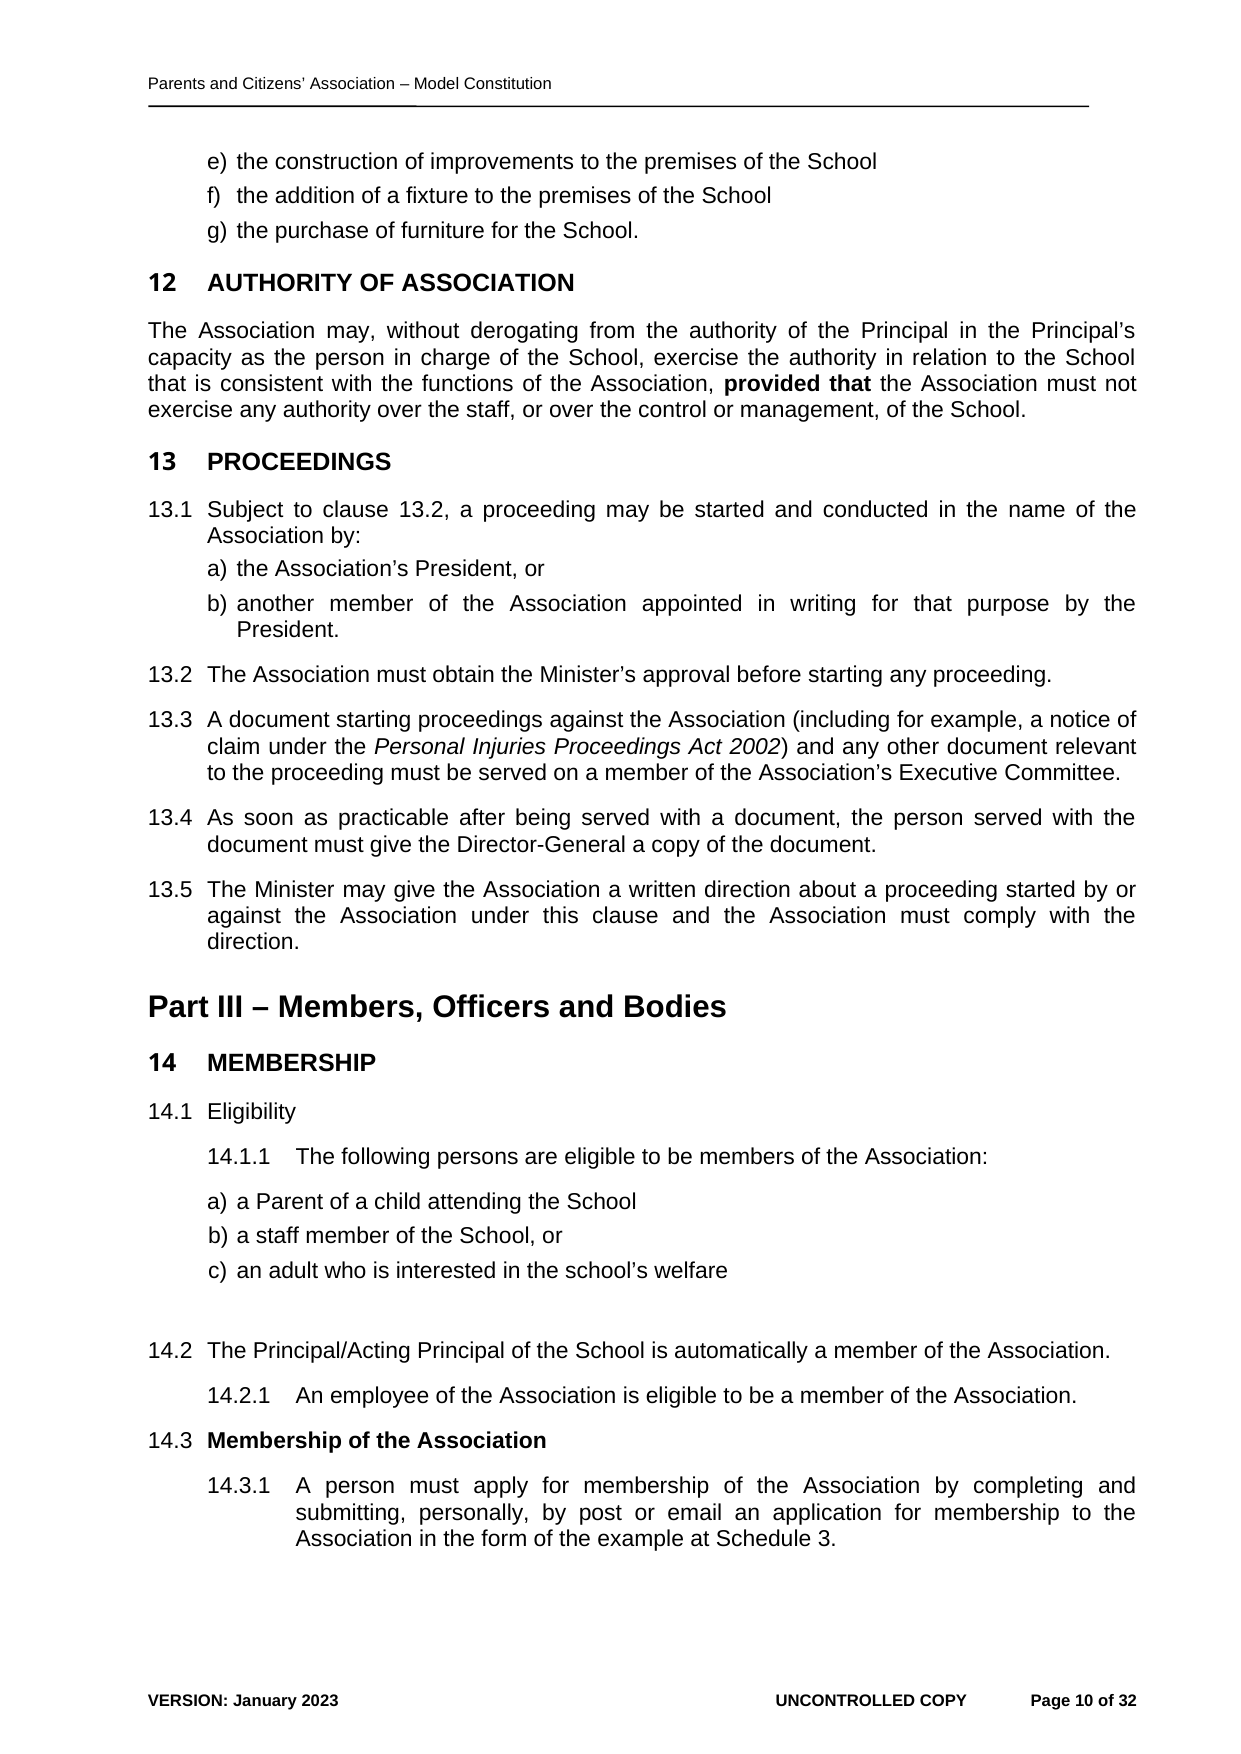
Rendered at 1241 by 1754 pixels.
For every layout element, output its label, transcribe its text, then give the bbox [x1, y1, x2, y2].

list the addition of a fixture to the premises of the School [207, 182, 1137, 209]
subtitle A person must apply for membership of the Association by completing and submitting, personally, by post or email an application for membership to the Association in the form of the example at Schedule 3. [207, 1472, 1137, 1551]
list the Association’s President, or [207, 555, 1137, 581]
subtitle MEMBERSHIP [148, 1045, 1137, 1079]
subtitle As soon as practicable after being served with a document, the person served with the document must give the Director-General a copy of the document. [148, 804, 1137, 857]
list the purchase of furniture for the School. [207, 217, 1137, 243]
subtitle Membership of the Association [148, 1427, 1137, 1453]
list a Parent of a child attending the School [207, 1188, 1137, 1214]
subtitle PROCEEDINGS [148, 443, 1137, 477]
subtitle An employee of the Association is eligible to be a member of the Association. [207, 1382, 1137, 1408]
subtitle The following persons are eligible to be members of the Association: [207, 1143, 1137, 1169]
subtitle A document starting proceedings against the Association (including for example, a notice of claim under the Personal Injuries Proceedings Act 2002) and any other document relevant to the proceeding must be served on a member of the Association’s Executive Committee. [148, 706, 1137, 785]
text The Association may, without derogating from the authority of the Principal in the Principal’s capacity as the person in charge of the School, exercise the authority in relation to the School that is consistent with the functions of the Association, provided that the Association must not exercise any authority over the staff, or over the control or management, of the School. [148, 317, 1137, 422]
subtitle Subject to clause 13.2, a proceeding may be started and conducted in the name of the Association by: [148, 496, 1137, 549]
subtitle The Minister may give the Association a written direction about a proceeding started by or against the Association under this clause and the Association must comply with the direction. [148, 876, 1137, 955]
text c) an adult who is interested in the school’s welfare [208, 1257, 1137, 1283]
text b) a staff member of the School, or [208, 1222, 1137, 1249]
subtitle AUTHORITY OF ASSOCIATION [148, 264, 1137, 298]
subtitle The Association must obtain the Minister’s approval before starting any proceeding. [148, 661, 1137, 688]
subtitle The Principal/Acting Principal of the School is automatically a member of the Association. [148, 1337, 1137, 1363]
subtitle Part III – Members, Officers and Bodies [148, 988, 1137, 1024]
list the construction of improvements to the premises of the School [207, 148, 1137, 174]
subtitle Eligibility [148, 1098, 1137, 1124]
list another member of the Association appointed in writing for that purpose by the President. [207, 590, 1137, 642]
